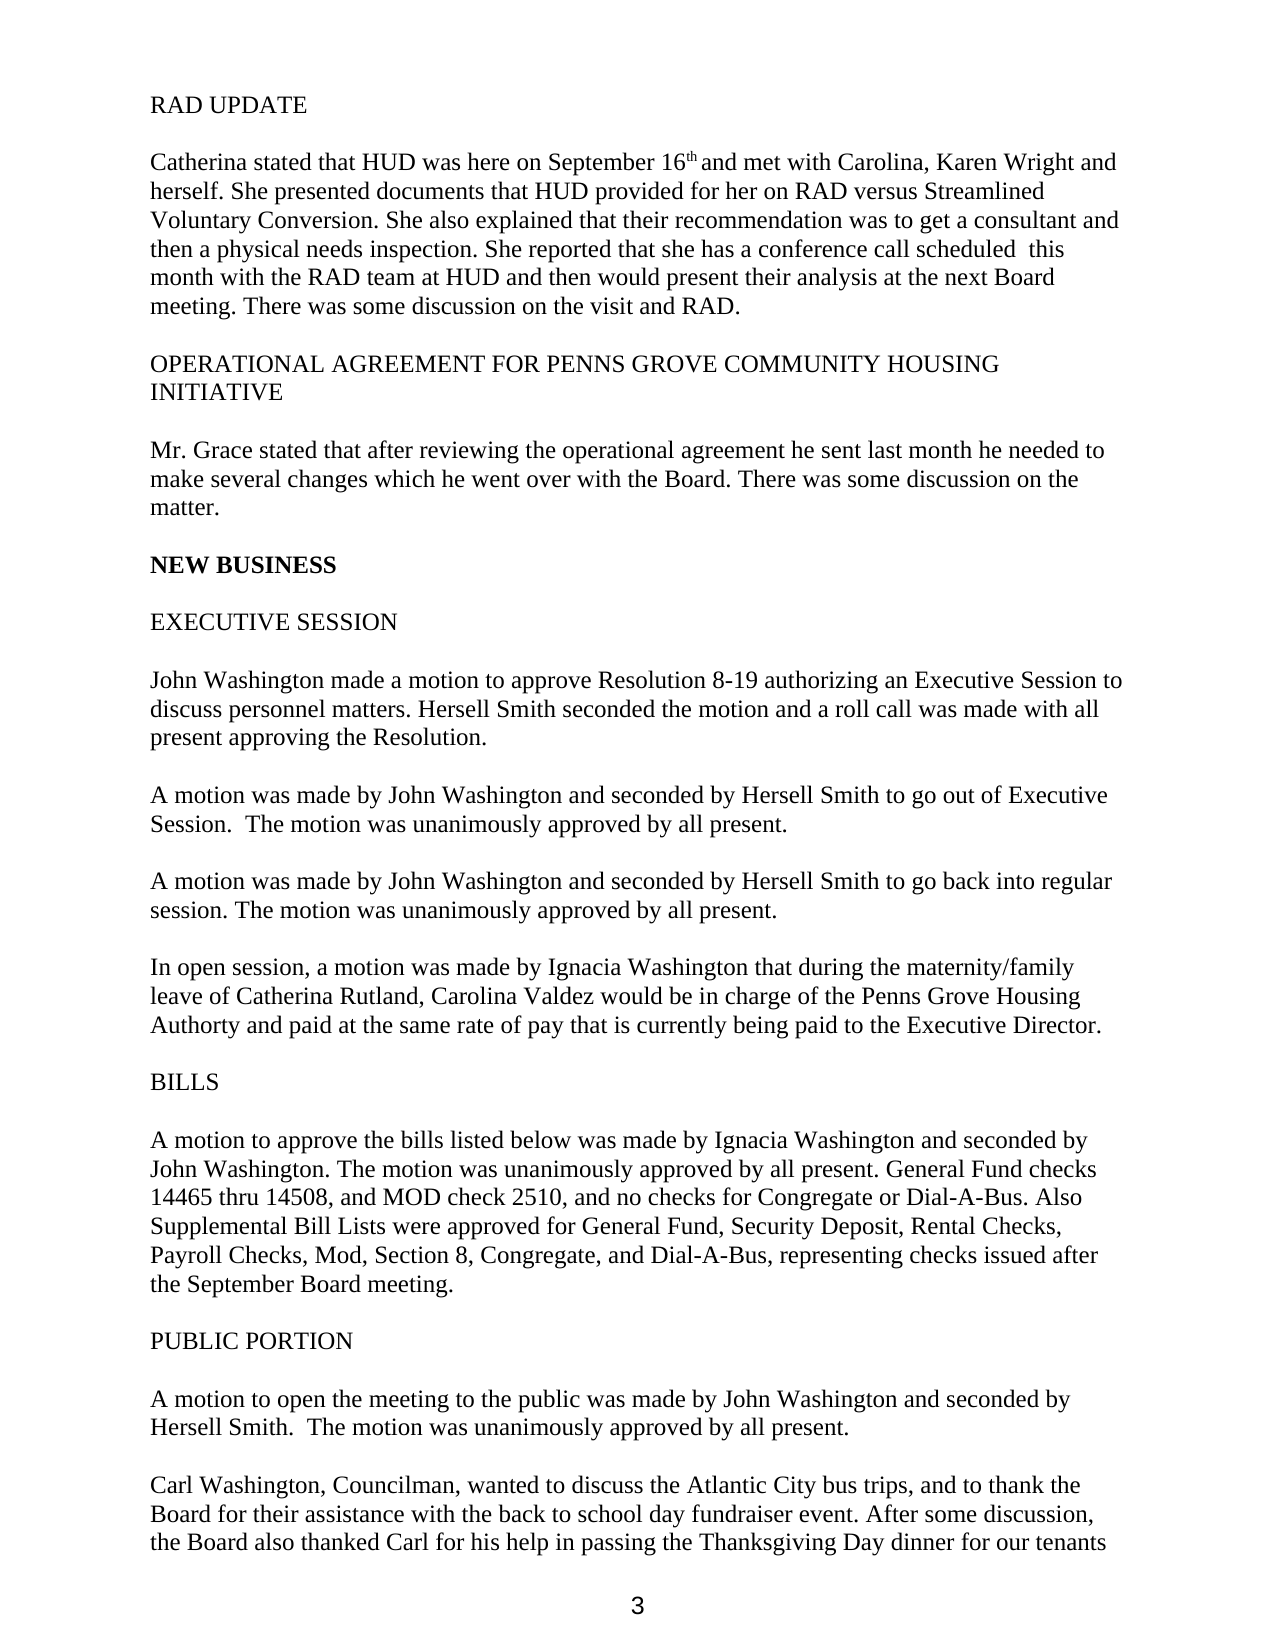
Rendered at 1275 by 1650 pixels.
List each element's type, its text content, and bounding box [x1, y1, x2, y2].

text In open session, a motion was made by Ignacia Washington that during the maternity/family leave of Catherina Rutland, Carolina Valdez would be in charge of the Penns Grove Housing Authorty and paid at the same rate of pay that is currently being paid to the Executive Director. [150, 952, 1125, 1039]
text A motion was made by John Washington and seconded by Hersell Smith to go out of Executive Session. The motion was unanimously approved by all present. [150, 780, 1125, 837]
text A motion was made by John Washington and seconded by Hersell Smith to go back into regular session. The motion was unanimously approved by all present. [150, 866, 1125, 924]
text EXECUTIVE SESSION [150, 607, 1125, 636]
text PUBLIC PORTION [150, 1326, 1125, 1355]
text NEW BUSINESS [150, 550, 1125, 579]
text RAD UPDATE [150, 90, 1125, 119]
text A motion to approve the bills listed below was made by Ignacia Washington and seconded by John Washington. The motion was unanimously approved by all present. General Fund checks 14465 thru 14508, and MOD check 2510, and no checks for Congregate or Dial-A-Bus. Also Supplemental Bill Lists were approved for General Fund, Security Deposit, Rental Checks, Payroll Checks, Mod, Section 8, Congregate, and Dial-A-Bus, representing checks issued after the September Board meeting. [150, 1125, 1125, 1297]
text John Washington made a motion to approve Resolution 8-19 authorizing an Executive Session to discuss personnel matters. Hersell Smith seconded the motion and a roll call was made with all present approving the Resolution. [150, 665, 1125, 751]
text OPERATIONAL AGREEMENT FOR PENNS GROVE COMMUNITY HOUSING INITIATIVE [150, 349, 1125, 406]
text Catherina stated that HUD was here on September 16th and met with Carolina, Karen Wright and herself. She presented documents that HUD provided for her on RAD versus Streamlined Voluntary Conversion. She also explained that their recommendation was to get a consultant and then a physical needs inspection. She reported that she has a conference call scheduled this month with the RAD team at HUD and then would present their analysis at the next Board meeting. There was some discussion on the visit and RAD. [150, 147, 1125, 320]
text BILLS [150, 1067, 1125, 1096]
text A motion to open the meeting to the public was made by John Washington and seconded by Hersell Smith. The motion was unanimously approved by all present. [150, 1384, 1125, 1441]
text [150, 1470, 1125, 1556]
text Mr. Grace stated that after reviewing the operational agreement he sent last month he needed to make several changes which he went over with the Board. There was some discussion on the matter. [150, 435, 1125, 521]
